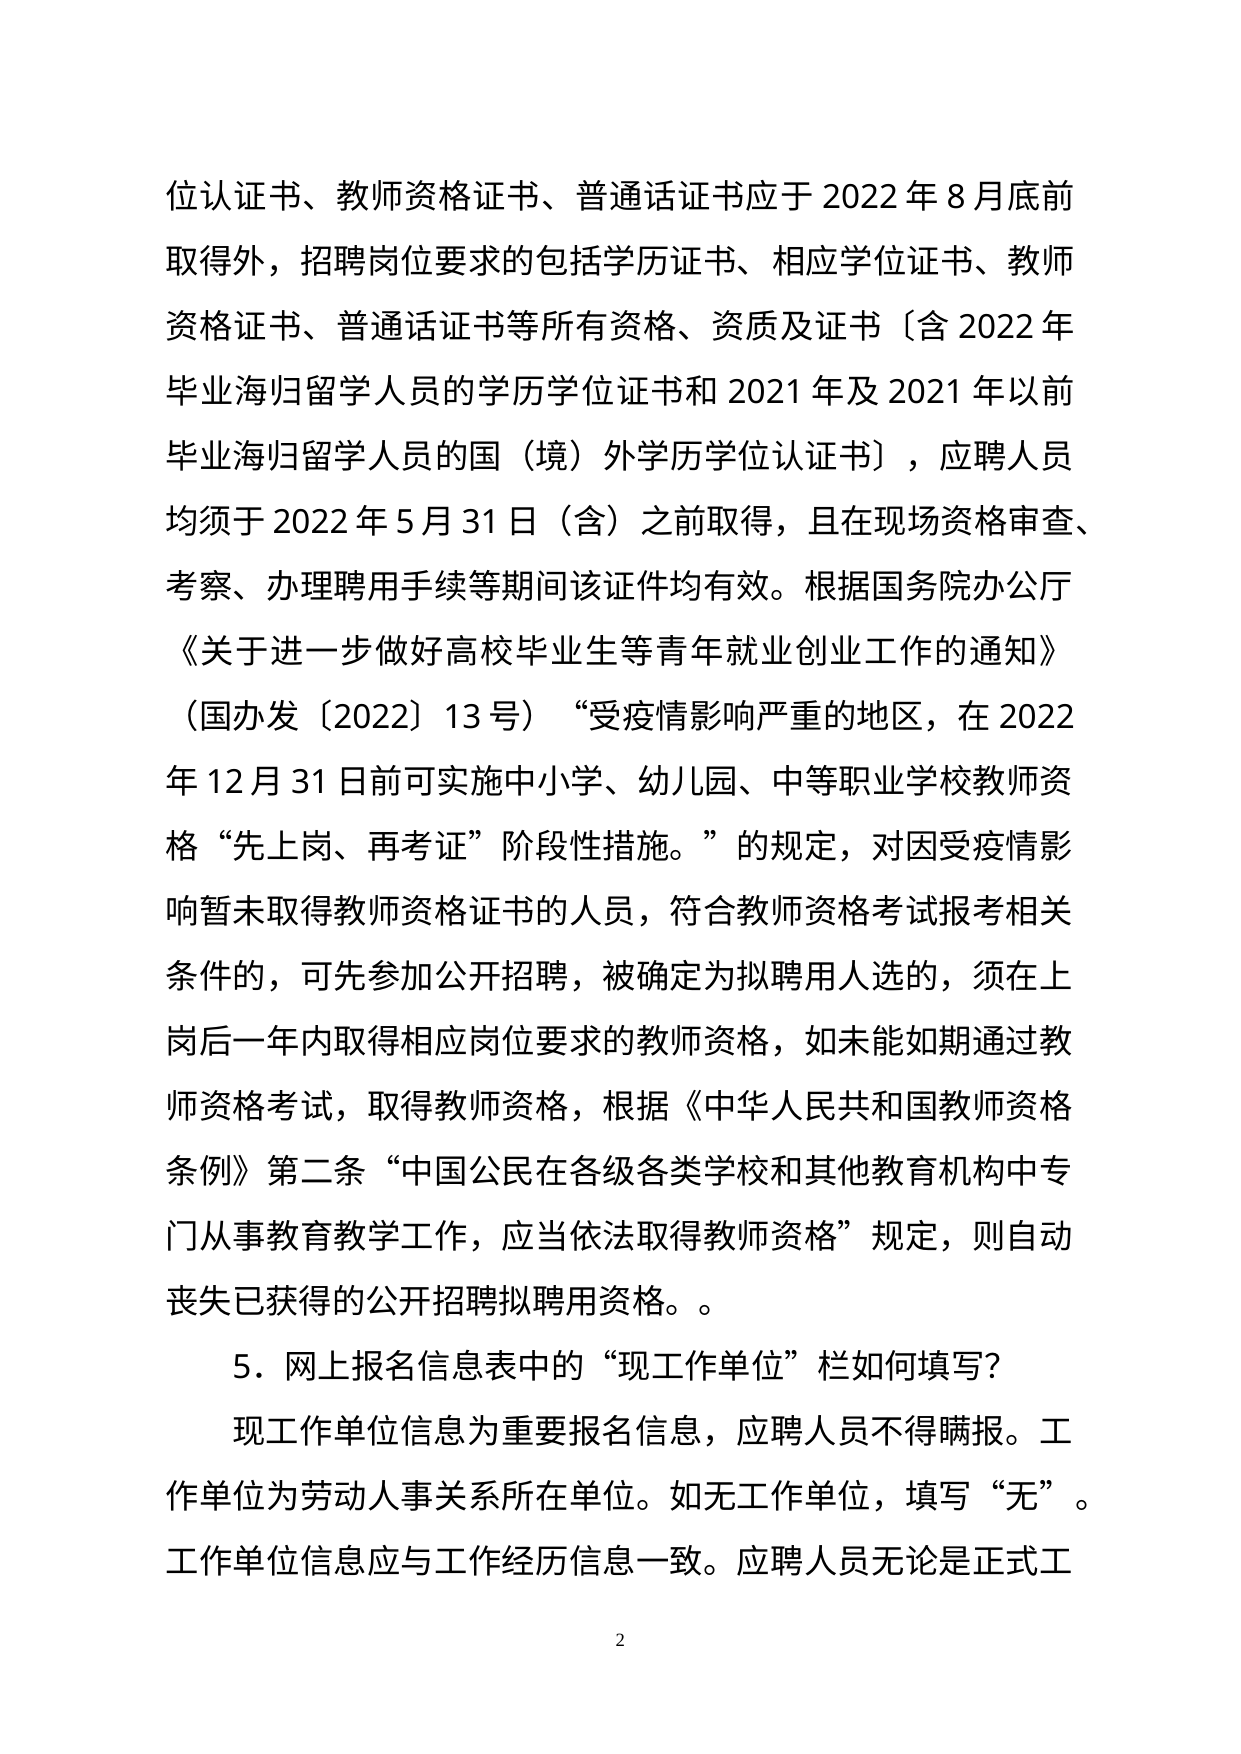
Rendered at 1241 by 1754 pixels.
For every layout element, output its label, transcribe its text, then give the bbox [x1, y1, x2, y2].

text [165, 162, 1075, 1332]
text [165, 1397, 1075, 1592]
text 5．网上报名信息表中的“现工作单位”栏如何填写？ [165, 1332, 1075, 1397]
